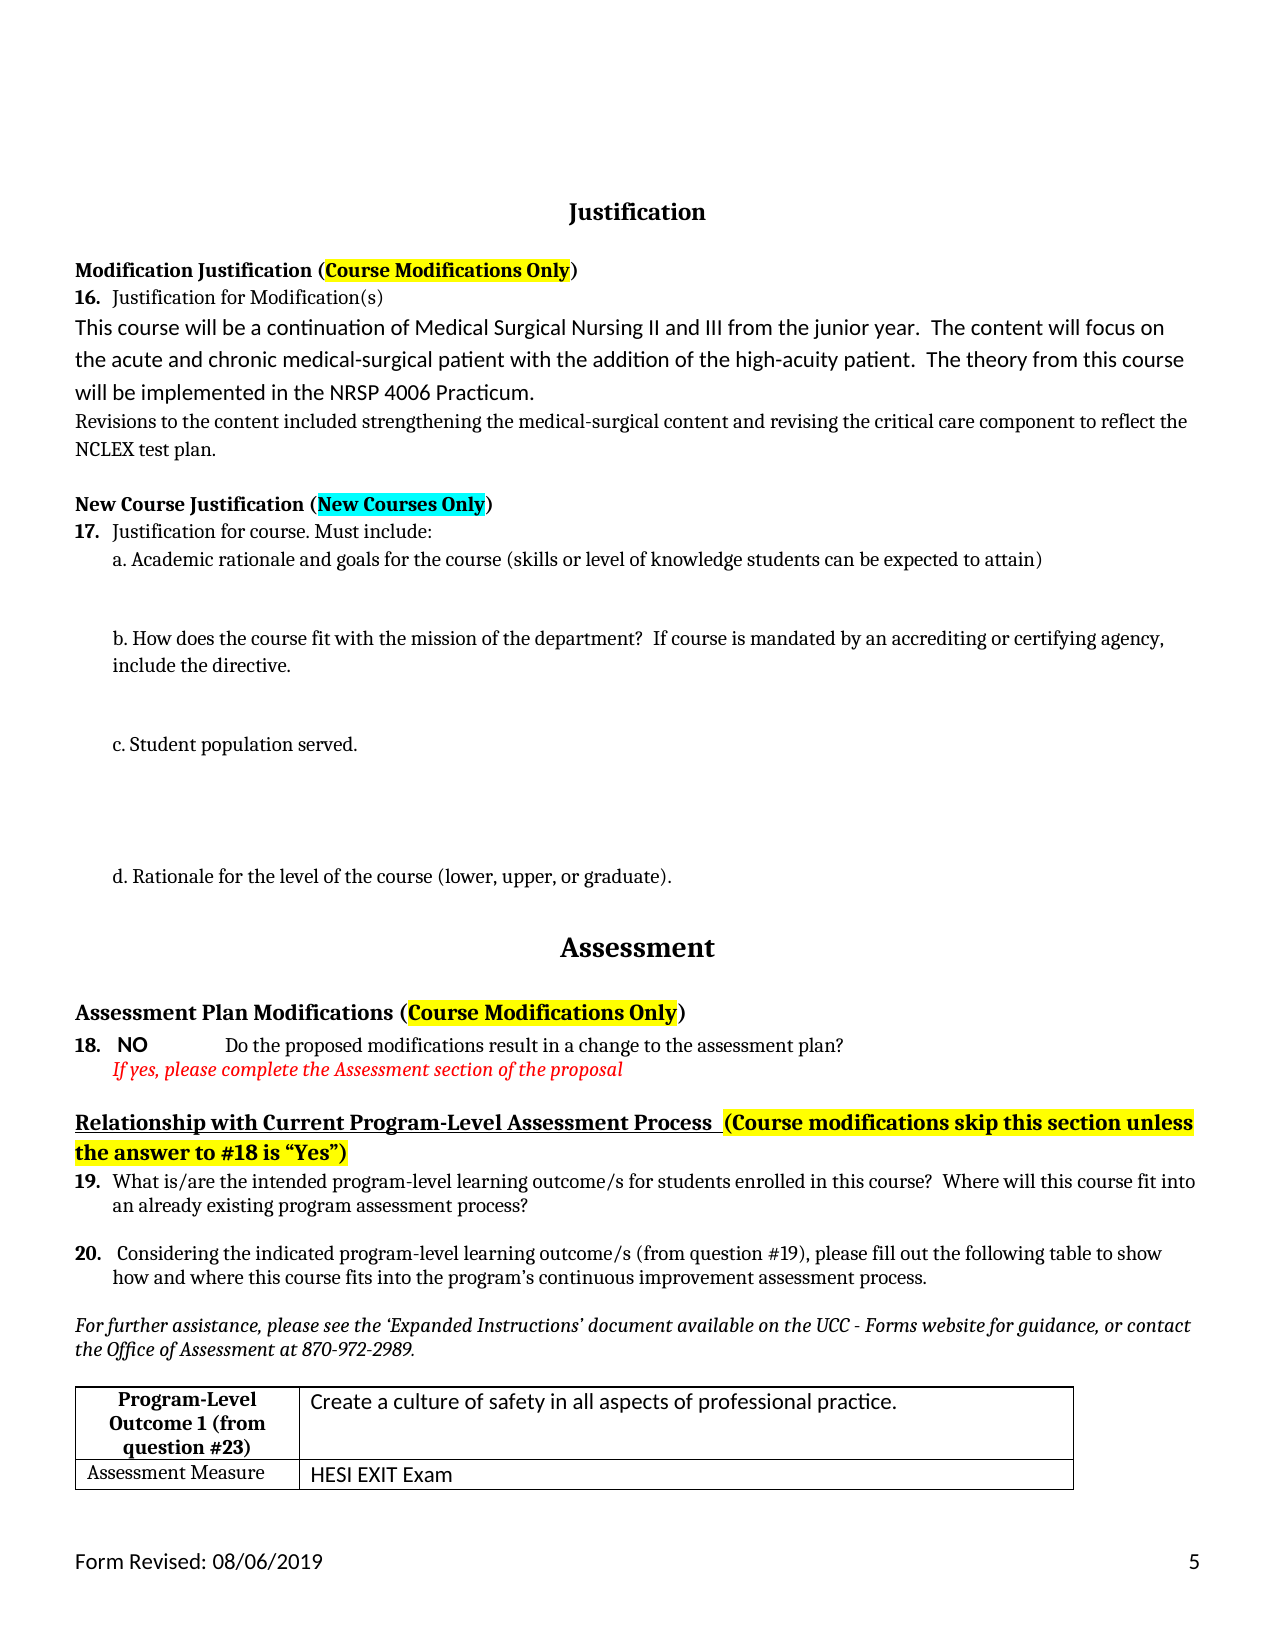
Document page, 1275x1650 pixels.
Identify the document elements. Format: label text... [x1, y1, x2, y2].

text Assessment [75, 931, 1200, 964]
text Assessment Plan Modifications (Course Modifications Only) [75, 1000, 408, 1026]
list Justification for course. Must include: [75, 520, 1200, 544]
table_header Program-Level Outcome 1 (from question #23) [76, 1388, 299, 1459]
text b. How does the course fit with the mission of the department? If course is mandated by an accrediting or certifying agency, include the directive. [112, 626, 1200, 678]
text d. Rationale for the level of the course (lower, upper, or graduate). [112, 865, 1200, 889]
table_cell Assessment Measure [76, 1460, 299, 1488]
list What is/are the intended program-level learning outcome/s for students enrolled in this course? Where will this course fit into an already existing program assessment process? [75, 1170, 1200, 1218]
table_header Create a culture of safety in all aspects of professional practice. [300, 1388, 1073, 1459]
list Do the proposed modifications result in a change to the assessment plan? [75, 1030, 1200, 1058]
text Assessment Plan Modifications (Course Modifications Only) [677, 1000, 1200, 1026]
text c. Student population served. [112, 733, 1200, 757]
text Modification Justification (Course Modifications Only) [75, 258, 1200, 282]
table_cell HESI EXIT Exam [300, 1460, 1073, 1488]
text Relationship with Current Program-Level Assessment Process (Course modifications skip this section unless the answer to #18 is “Yes”) [75, 1109, 1200, 1166]
list Justification for Modification(s) [75, 286, 1200, 310]
text If yes, please complete the Assessment section of the proposal [75, 1058, 1200, 1082]
list Considering the indicated program-level learning outcome/s (from question #19), please fill out the following table to show how and where this course fits into the program’s continuous improvement assessment process. [75, 1242, 1200, 1289]
text Justification [75, 198, 1200, 227]
text New Course Justification (New Courses Only) [75, 492, 1200, 516]
text a. Academic rationale and goals for the course (skills or level of knowledge students can be expected to attain) [75, 547, 1200, 571]
text For further assistance, please see the ‘Expanded Instructions’ document available on the UCC - Forms website for guidance, or contact the Office of Assessment at 870-972-2989. [75, 1313, 1200, 1361]
